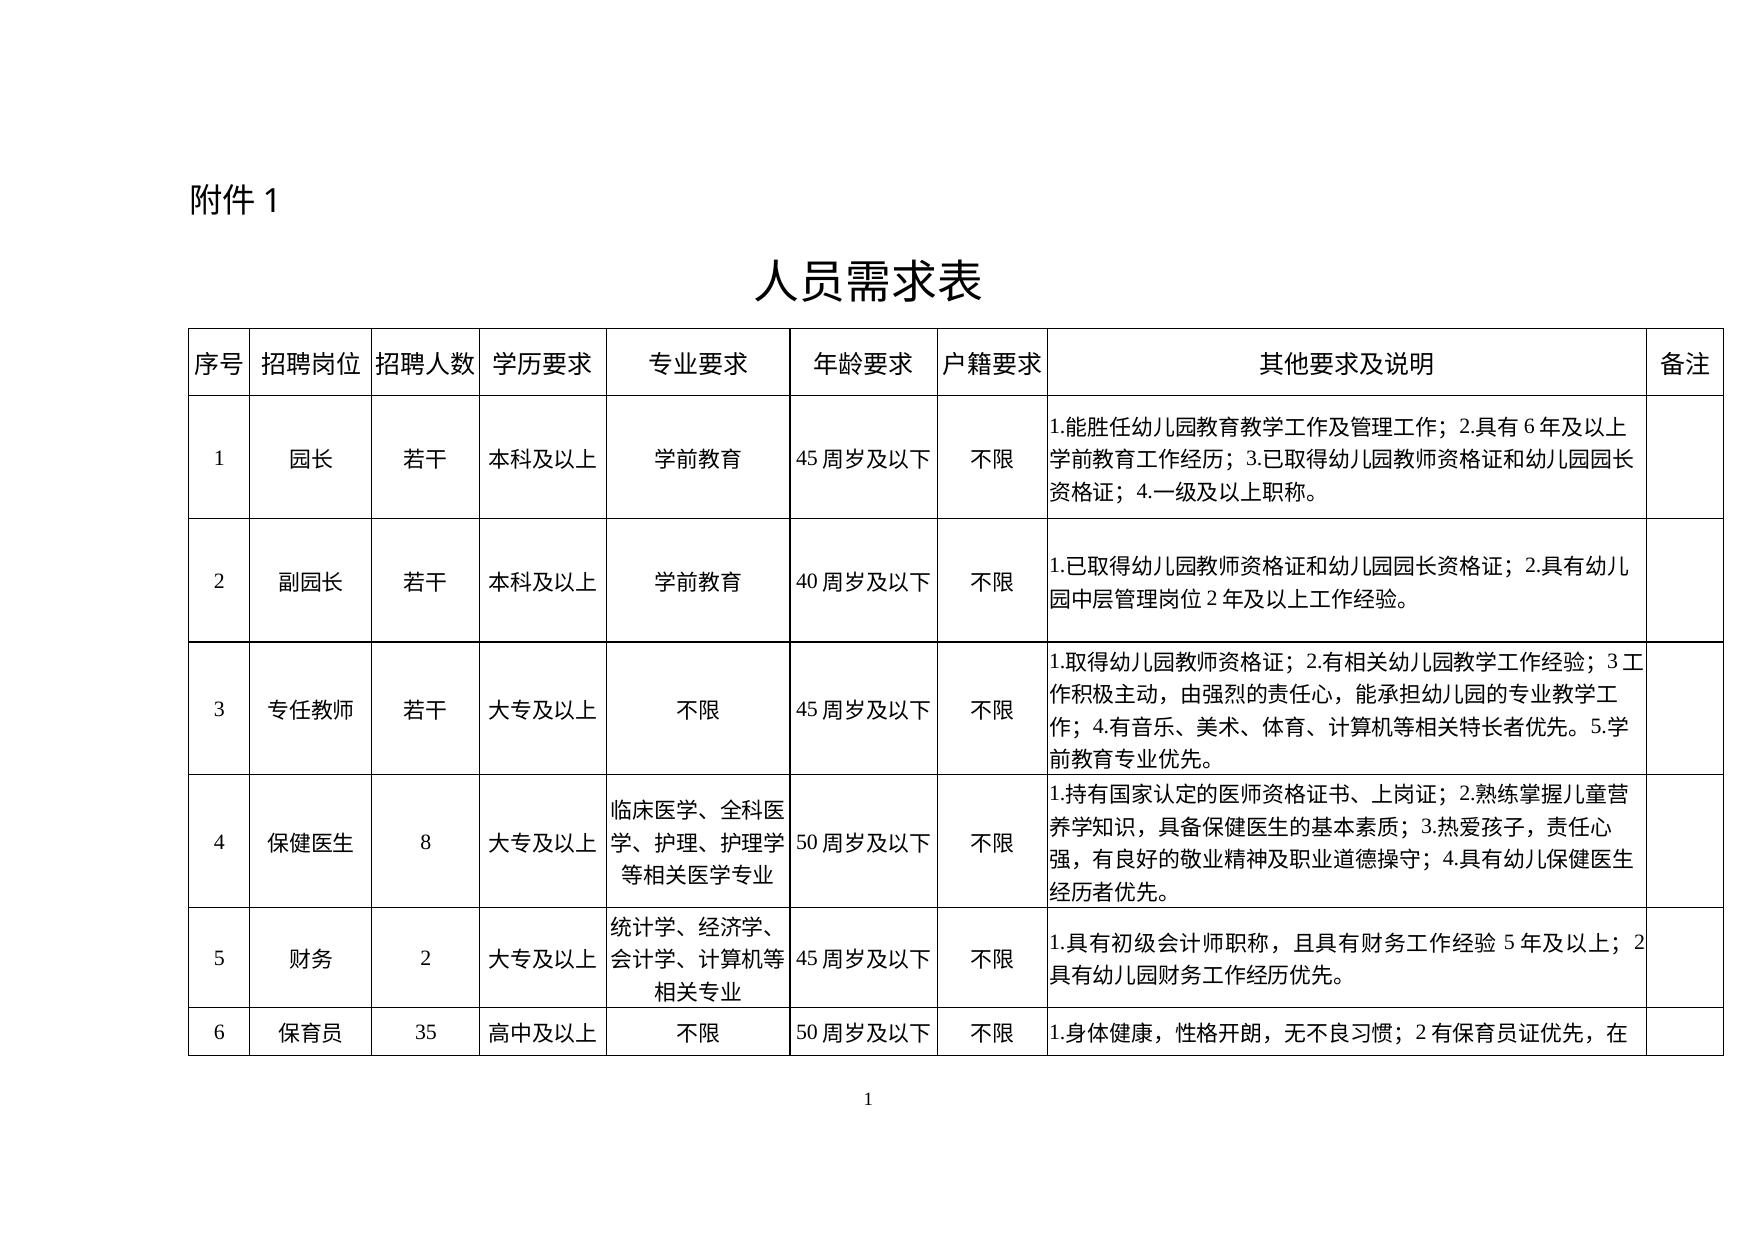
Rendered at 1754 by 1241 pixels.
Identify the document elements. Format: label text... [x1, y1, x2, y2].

table_cell 45周岁及以下 [791, 908, 937, 1007]
table_cell 2 [372, 908, 479, 1007]
table_cell [1647, 519, 1723, 641]
table_cell 1.取得幼儿园教师资格证；2.有相关幼儿园教学工作经验；3工作积极主动，由强烈的责任心，能承担幼儿园的专业教学工作；4.有音乐、美术、体育、计算机等相关特长者优先。5.学前教育专业优先。 [1048, 643, 1646, 774]
table_cell 5 [189, 908, 249, 1007]
table_cell 不限 [607, 1008, 789, 1054]
table_cell 学前教育 [607, 519, 789, 641]
table_header 年龄要求 [791, 329, 937, 395]
table_cell 临床医学、全科医学、护理、护理学等相关医学专业 [607, 775, 789, 907]
table_cell 不限 [938, 643, 1047, 774]
table_cell 若干 [372, 643, 479, 774]
table_cell 2 [189, 519, 249, 641]
table_cell 35 [372, 1008, 479, 1054]
table_cell [1647, 643, 1723, 774]
table_header 招聘岗位 [250, 329, 371, 395]
table_cell 副园长 [250, 519, 371, 641]
table_cell 不限 [938, 775, 1047, 907]
table_cell 统计学、经济学、会计学、计算机等相关专业 [607, 908, 789, 1007]
table_cell 不限 [938, 396, 1047, 518]
table_header 其他要求及说明 [1048, 329, 1646, 395]
table_cell 本科及以上 [480, 396, 606, 518]
table_cell 1.已取得幼儿园教师资格证和幼儿园园长资格证；2.具有幼儿园中层管理岗位2年及以上工作经验。 [1048, 519, 1646, 641]
table_header 序号 [189, 329, 249, 395]
table_cell 高中及以上 [480, 1008, 606, 1054]
table_cell 1.持有国家认定的医师资格证书、上岗证；2.熟练掌握儿童营养学知识，具备保健医生的基本素质；3.热爱孩子，责任心强，有良好的敬业精神及职业道德操守；4.具有幼儿保健医生经历者优先。 [1048, 775, 1646, 907]
table_cell 不限 [607, 643, 789, 774]
table_cell 3 [189, 643, 249, 774]
text 人员需求表 [189, 230, 1547, 328]
table_header 户籍要求 [938, 329, 1047, 395]
table_cell 若干 [372, 396, 479, 518]
table_cell 若干 [372, 519, 479, 641]
table_cell 大专及以上 [480, 775, 606, 907]
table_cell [1048, 1008, 1646, 1054]
text 附件1 [189, 165, 1547, 230]
table_cell 本科及以上 [480, 519, 606, 641]
table_header 备注 [1647, 329, 1723, 395]
table_cell 50周岁及以下 [791, 775, 937, 907]
table_cell 专任教师 [250, 643, 371, 774]
table_cell 学前教育 [607, 396, 789, 518]
table_cell 财务 [250, 908, 371, 1007]
table_cell 园长 [250, 396, 371, 518]
table_cell 大专及以上 [480, 908, 606, 1007]
table_cell 45周岁及以下 [791, 643, 937, 774]
table_cell 不限 [938, 908, 1047, 1007]
table_cell [1647, 775, 1723, 907]
table_cell 1.具有初级会计师职称，且具有财务工作经验5年及以上；2具有幼儿园财务工作经历优先。 [1048, 908, 1646, 1007]
table_header 专业要求 [607, 329, 789, 395]
table_cell 8 [372, 775, 479, 907]
table_cell 50周岁及以下 [791, 1008, 937, 1054]
table_cell 4 [189, 775, 249, 907]
table_cell 6 [189, 1008, 249, 1054]
table_cell 大专及以上 [480, 643, 606, 774]
table_cell 45周岁及以下 [791, 396, 937, 518]
table_cell 保育员 [250, 1008, 371, 1054]
table_cell [1647, 908, 1723, 1007]
table_cell 不限 [938, 1008, 1047, 1054]
table_cell [1647, 1008, 1723, 1054]
table_cell [1647, 396, 1723, 518]
table_header 学历要求 [480, 329, 606, 395]
table_cell 1 [189, 396, 249, 518]
table_cell 1.能胜任幼儿园教育教学工作及管理工作；2.具有6年及以上学前教育工作经历；3.已取得幼儿园教师资格证和幼儿园园长资格证；4.一级及以上职称。 [1048, 396, 1646, 518]
table_header 招聘人数 [372, 329, 479, 395]
table_cell 不限 [938, 519, 1047, 641]
table_cell 保健医生 [250, 775, 371, 907]
table_cell 40周岁及以下 [791, 519, 937, 641]
